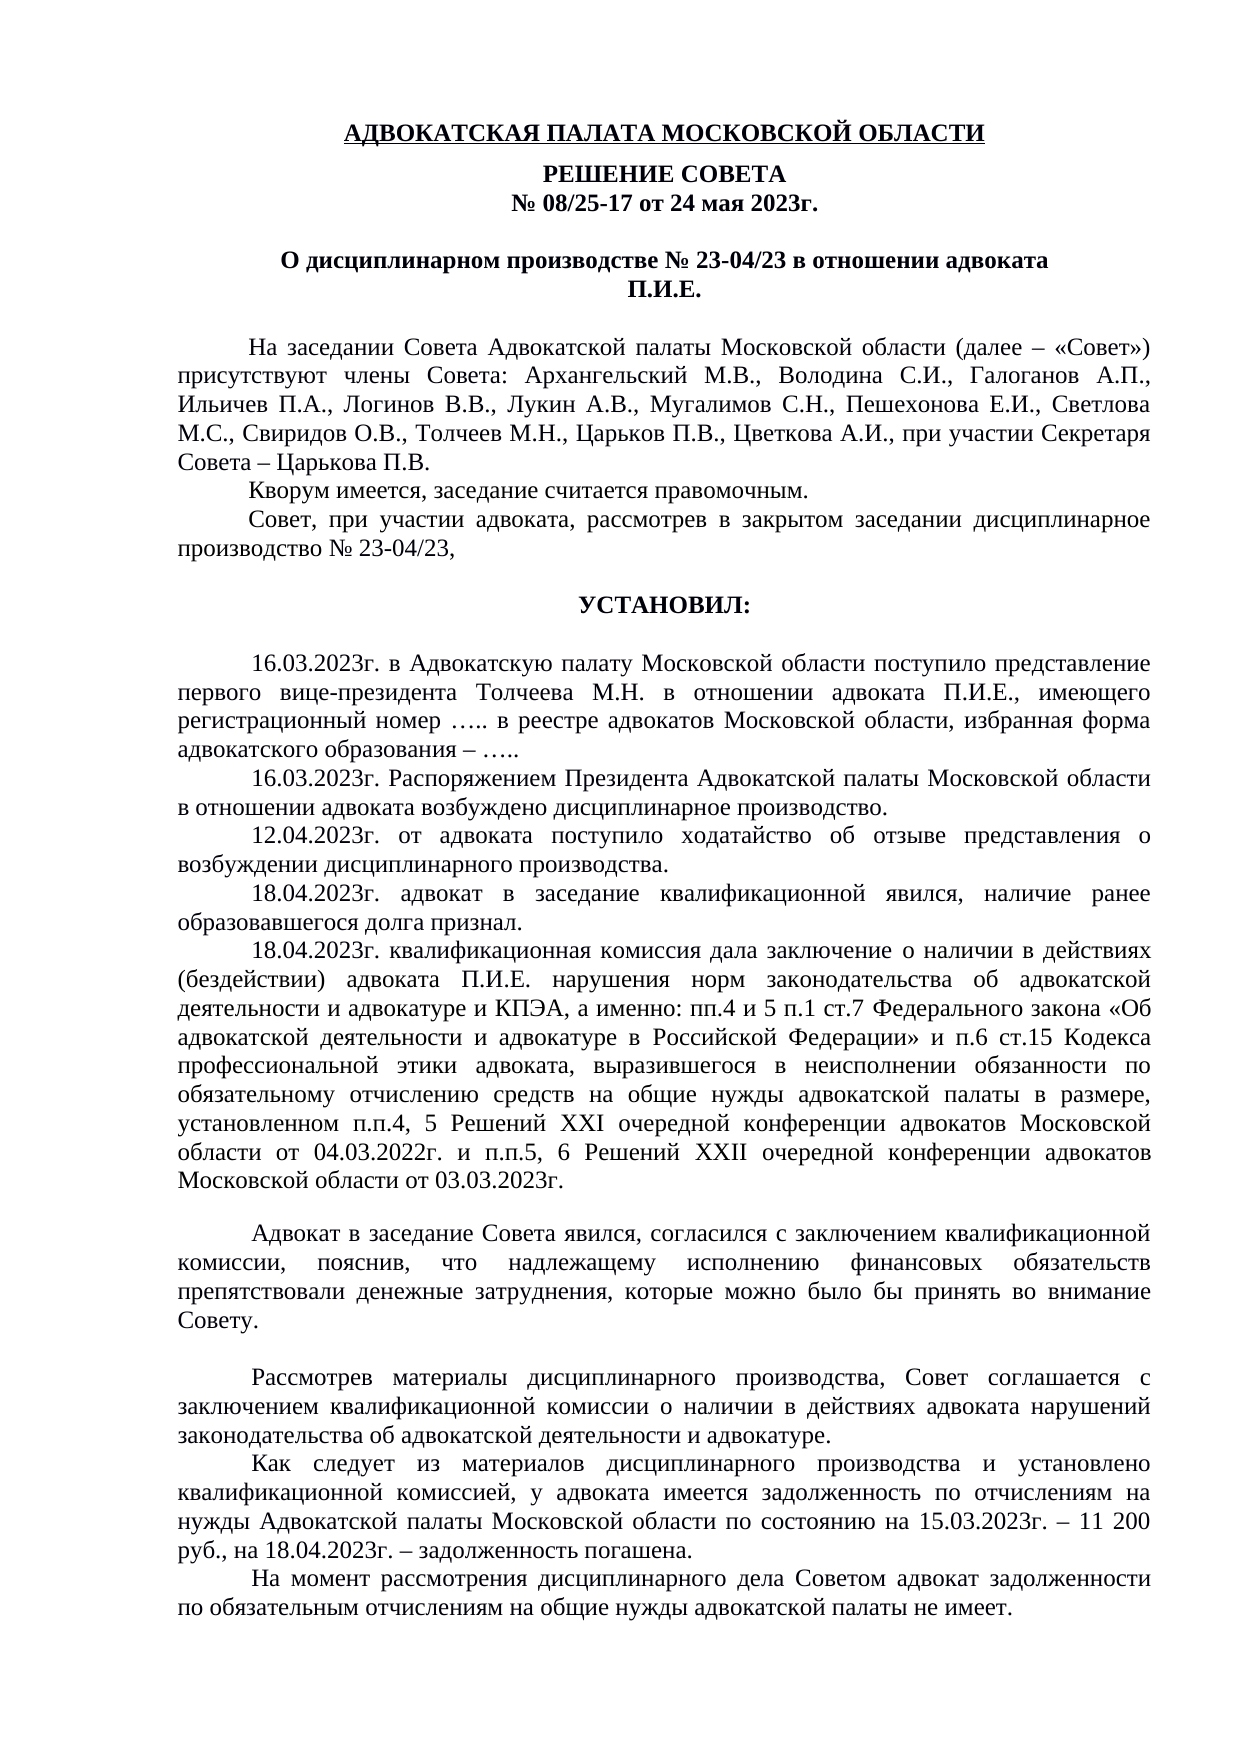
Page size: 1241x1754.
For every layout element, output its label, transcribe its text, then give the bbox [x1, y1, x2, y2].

text О дисциплинарном производстве № 23-04/23 в отношении адвоката [177, 246, 1152, 274]
text Рассмотрев материалы дисциплинарного производства, Совет соглашается с заключением квалификационной комиссии о наличии в действиях адвоката нарушений законодательства об адвокатской деятельности и адвокатуре. [177, 1362, 1152, 1448]
text 18.04.2023г. адвокат в заседание квалификационной явился, наличие ранее образовавшегося долга признал. [177, 878, 1152, 936]
text На заседании Совета Адвокатской палаты Московской области (далее – «Совет») присутствуют члены Совета: Архангельский М.В., Володина С.И., Галоганов А.П., Ильичев П.А., Логинов В.В., Лукин А.В., Мугалимов С.Н., Пешехонова Е.И., Светлова М.С., Свиридов О.В., Толчеев М.Н., Царьков П.В., Цветкова А.И., при участии Секретаря Совета – Царькова П.В. [177, 332, 1152, 476]
text № 08/25-17 от 24 мая 2023г. [177, 188, 1152, 217]
text На момент рассмотрения дисциплинарного дела Советом адвокат задолженности по обязательным отчислениям на общие нужды адвокатской палаты не имеет. [177, 1563, 1152, 1621]
text 16.03.2023г. в Адвокатскую палату Московской области поступило представление первого вице-президента Толчеева М.Н. в отношении адвоката П.И.Е., имеющего регистрационный номер ….. в реестре адвокатов Московской области, избранная форма адвокатского образования – ….. [177, 648, 1152, 763]
subtitle Решение СОВЕТА [177, 159, 1152, 188]
text Как следует из материалов дисциплинарного производства и установлено квалификационной комиссией, у адвоката имеется задолженность по отчислениям на нужды Адвокатской палаты Московской области по состоянию на 15.03.2023г. – 11 200 руб., на 18.04.2023г. – задолженность погашена. [177, 1448, 1152, 1563]
text Совет, при участии адвоката, рассмотрев в закрытом заседании дисциплинарное производство № 23-04/23, [177, 504, 1152, 562]
text Адвокат в заседание Совета явился, согласился с заключением квалификационной комиссии, пояснив, что надлежащему исполнению финансовых обязательств препятствовали денежные затруднения, которые можно было бы принять во внимание Совету. [177, 1218, 1152, 1333]
text 18.04.2023г. квалификационная комиссия дала заключение о наличии в действиях (бездействии) адвоката П.И.Е. нарушения норм законодательства об адвокатской деятельности и адвокатуре и КПЭА, а именно: пп.4 и 5 п.1 ст.7 Федерального закона «Об адвокатской деятельности и адвокатуре в Российской Федерации» и п.6 ст.15 Кодекса профессиональной этики адвоката, выразившегося в неисполнении обязанности по обязательному отчислению средств на общие нужды адвокатской палаты в размере, установленном п.п.4, 5 Решений XXI очередной конференции адвокатов Московской области от 04.03.2022г. и п.п.5, 6 Решений XXII очередной конференции адвокатов Московской области от 03.03.2023г. [177, 936, 1152, 1194]
text Кворум имеется, заседание считается правомочным. [177, 476, 1152, 504]
text УСТАНОВИЛ: [177, 591, 1152, 619]
text 12.04.2023г. от адвоката поступило ходатайство об отзыве представления о возбуждении дисциплинарного производства. [177, 821, 1152, 878]
text 16.03.2023г. Распоряжением Президента Адвокатской палаты Московской области в отношении адвоката возбуждено дисциплинарное производство. [177, 763, 1152, 821]
text адвокатская палата московской области [177, 118, 1152, 147]
text П.И.Е. [177, 274, 1152, 303]
